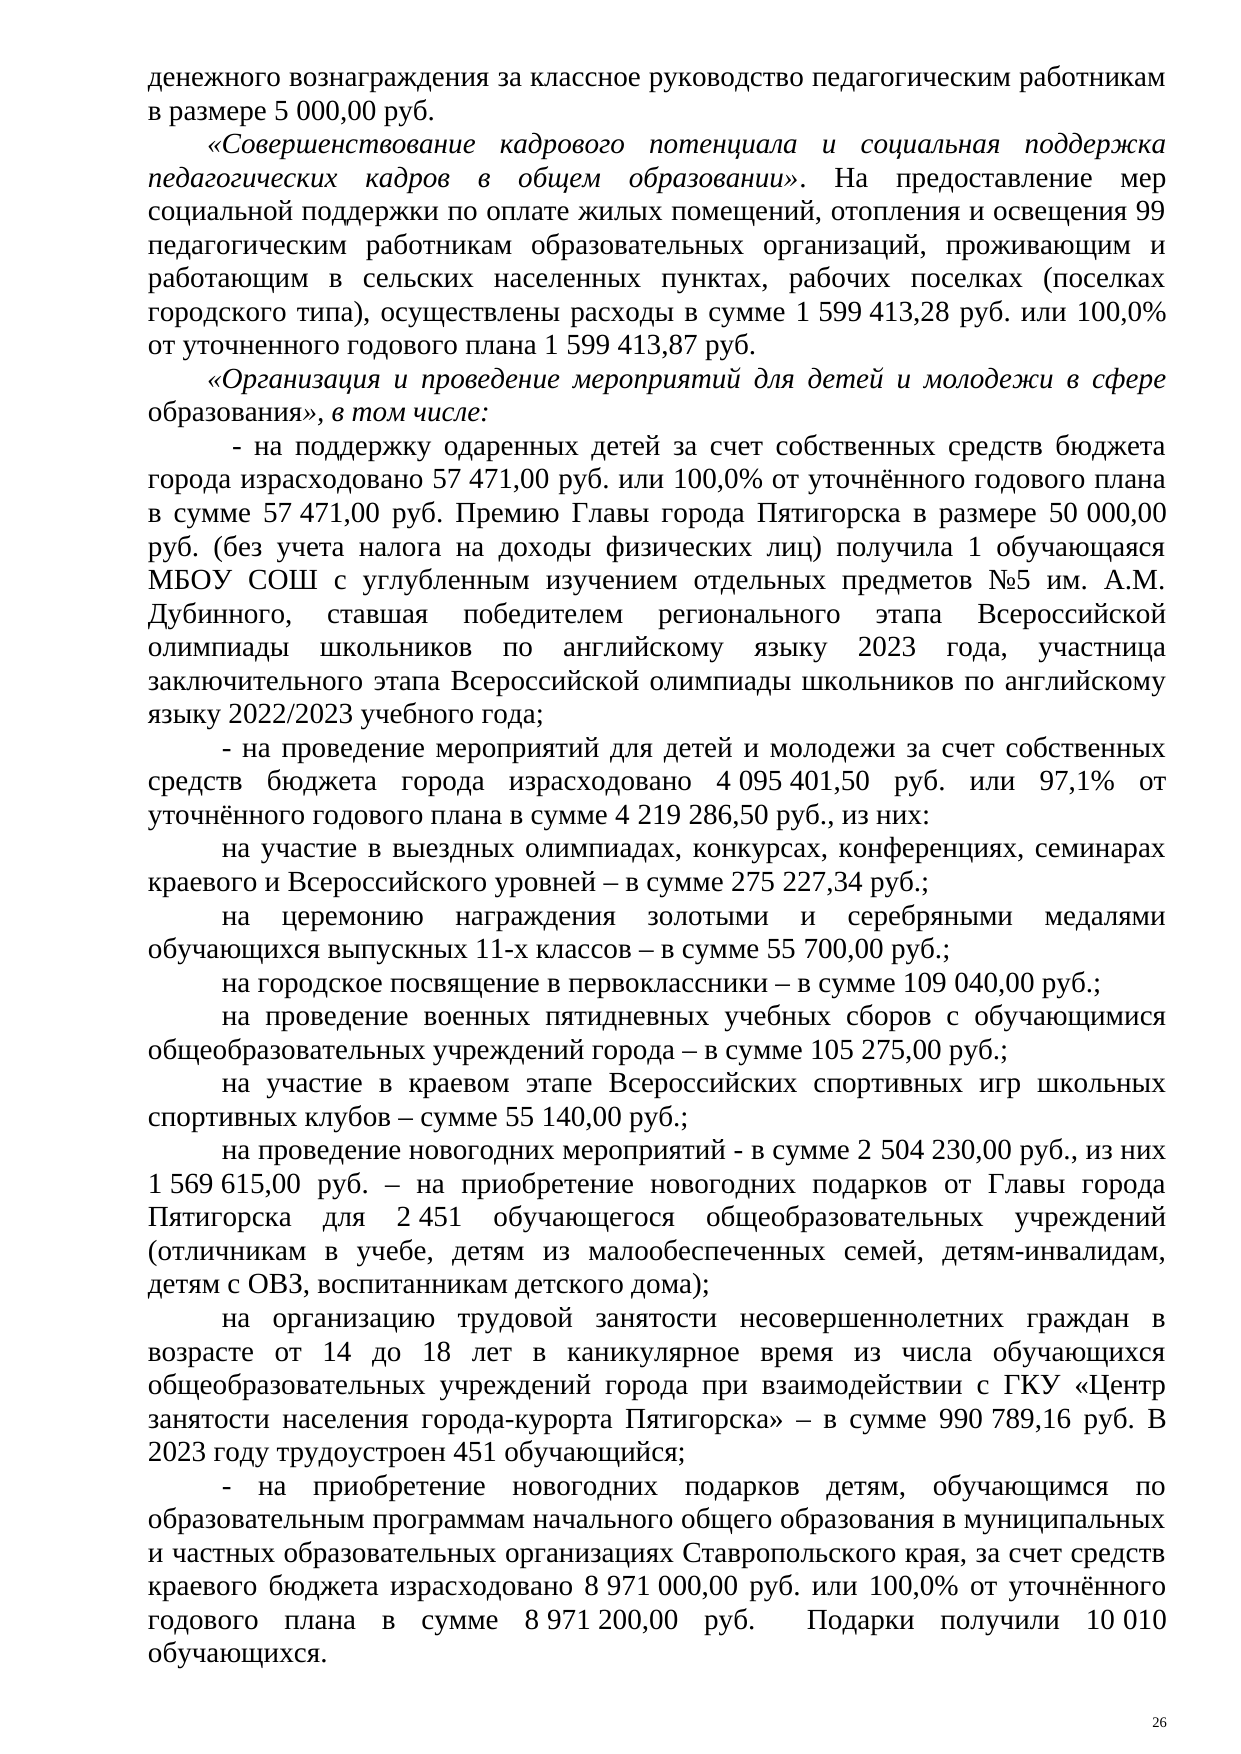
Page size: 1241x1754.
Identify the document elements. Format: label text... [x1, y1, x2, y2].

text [148, 59, 1167, 126]
text - на поддержку одаренных детей за счет собственных средств бюджета города израсходовано 57 471,00 руб. или 100,0% от уточнённого годового плана в сумме 57 471,00 руб. Премию Главы города Пятигорска в размере 50 000,00 руб. (без учета налога на доходы физических лиц) получила 1 обучающаяся МБОУ СОШ с углубленным изучением отдельных предметов №5 им. А.М. Дубинного, ставшая победителем регионального этапа Всероссийской олимпиады школьников по английскому языку 2023 года, участница заключительного этапа Всероссийской олимпиады школьников по английскому языку 2022/2023 учебного года; [148, 428, 1167, 730]
text «Совершенствование кадрового потенциала и социальная поддержка педагогических кадров в общем образовании». На предоставление мер социальной поддержки по оплате жилых помещений, отопления и освещения 99 педагогическим работникам образовательных организаций, проживающим и работающим в сельских населенных пунктах, рабочих поселках (поселках городского типа), осуществлены расходы в сумме 1 599 413,28 руб. или 100,0% от уточненного годового плана 1 599 413,87 руб. [148, 126, 1167, 361]
text на церемонию награждения золотыми и серебряными медалями обучающихся выпускных 11-х классов – в сумме 55 700,00 руб.; [148, 898, 1167, 965]
text на городское посвящение в первоклассники – в сумме 109 040,00 руб.; [148, 965, 1167, 998]
text - на проведение мероприятий для детей и молодежи за счет собственных средств бюджета города израсходовано 4 095 401,50 руб. или 97,1% от уточнённого годового плана в сумме 4 219 286,50 руб., из них: [148, 730, 1167, 831]
text на проведение новогодних мероприятий - в сумме 2 504 230,00 руб., из них 1 569 615,00 руб. – на приобретение новогодних подарков от Главы города Пятигорска для 2 451 обучающегося общеобразовательных учреждений (отличникам в учебе, детям из малообеспеченных семей, детям-инвалидам, детям с ОВЗ, воспитанникам детского дома); [148, 1132, 1167, 1300]
text на участие в краевом этапе Всероссийских спортивных игр школьных спортивных клубов – сумме 55 140,00 руб.; [148, 1065, 1167, 1132]
text на организацию трудовой занятости несовершеннолетних граждан в возрасте от 14 до 18 лет в каникулярное время из числа обучающихся общеобразовательных учреждений города при взаимодействии с ГКУ «Центр занятости населения города-курорта Пятигорска» – в сумме 990 789,16 руб. В 2023 году трудоустроен 451 обучающийся; [148, 1300, 1167, 1468]
text «Организация и проведение мероприятий для детей и молодежи в сфере образования», в том числе: [148, 361, 1167, 428]
text на проведение военных пятидневных учебных сборов с обучающимися общеобразовательных учреждений города – в сумме 105 275,00 руб.; [148, 998, 1167, 1065]
text - на приобретение новогодних подарков детям, обучающимся по образовательным программам начального общего образования в муниципальных и частных образовательных организациях Ставропольского края, за счет средств краевого бюджета израсходовано 8 971 000,00 руб. или 100,0% от уточнённого годового плана в сумме 8 971 200,00 руб. Подарки получили 10 010 обучающихся. [148, 1468, 1167, 1669]
text на участие в выездных олимпиадах, конкурсах, конференциях, семинарах краевого и Всероссийского уровней – в сумме 275 227,34 руб.; [148, 831, 1167, 898]
